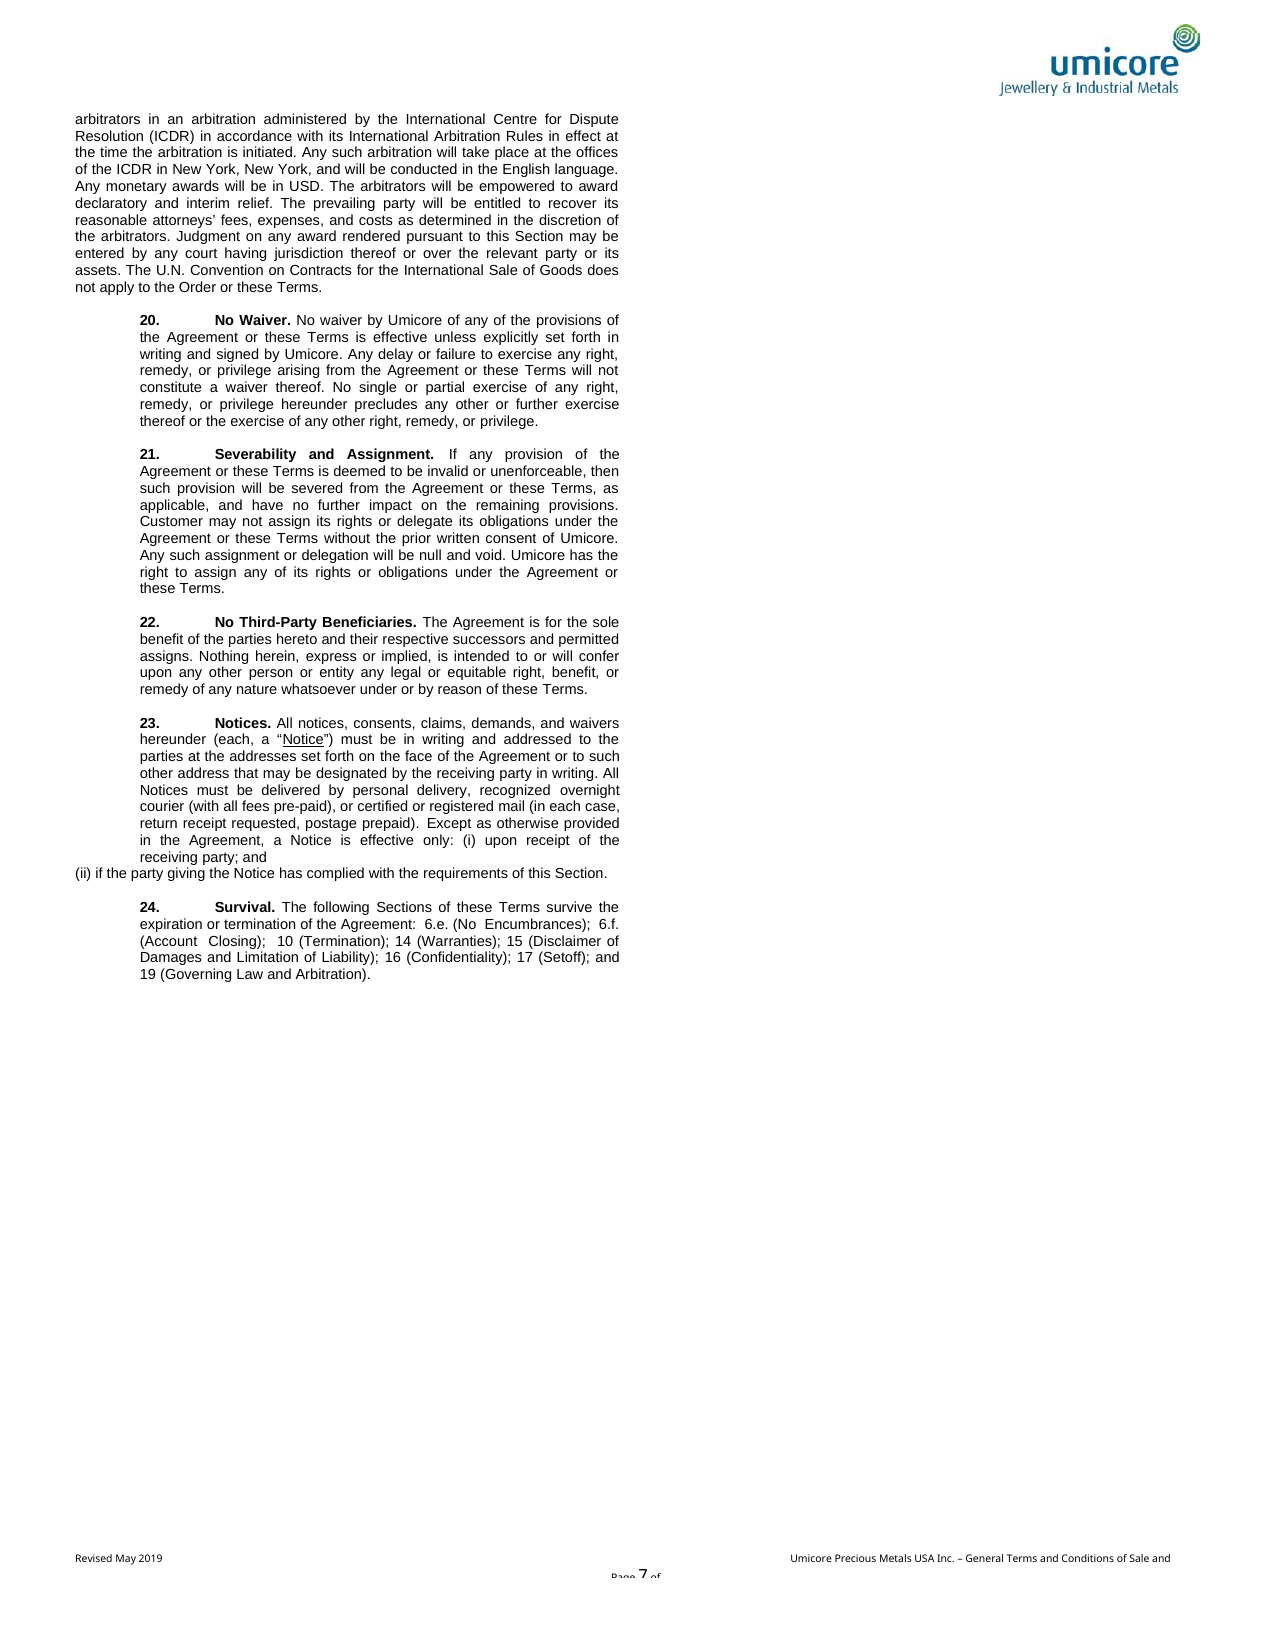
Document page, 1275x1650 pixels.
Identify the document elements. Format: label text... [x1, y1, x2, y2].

list Severability and Assignment. If any provision of the Agreement or these Terms is deemed to be invalid or unenforceable, then such provision will be severed from the Agreement or these Terms, as applicable, and have no further impact on the remaining provisions. Customer may not assign its rights or delegate its obligations under the Agreement or these Terms without the prior written consent of Umicore. Any such assignment or delegation will be null and void. Umicore has the right to assign any of its rights or obligations under the Agreement or these Terms. [139, 446, 620, 597]
picture [999, 24, 1200, 96]
text (ii) if the party giving the Notice has complied with the requirements of this Section. [75, 865, 620, 882]
text arbitrators in an arbitration administered by the International Centre for Dispute Resolution (ICDR) in accordance with its International Arbitration Rules in effect at the time the arbitration is initiated. Any such arbitration will take place at the offices of the ICDR in New York, New York, and will be conducted in the English language. Any monetary awards will be in USD. The arbitrators will be empowered to award declaratory and interim relief. The prevailing party will be entitled to recover its reasonable attorneys’ fees, expenses, and costs as determined in the discretion of the arbitrators. Judgment on any award rendered pursuant to this Section may be entered by any court having jurisdiction thereof or over the relevant party or its assets. The U.N. Convention on Contracts for the International Sale of Goods does not apply to the Order or these Terms. [75, 111, 620, 295]
list Survival. The following Sections of these Terms survive the expiration or termination of the Agreement: 6.e. (No Encumbrances); 6.f. (Account Closing); 10 (Termination); 14 (Warranties); 15 (Disclaimer of Damages and Limitation of Liability); 16 (Confidentiality); 17 (Setoff); and 19 (Governing Law and Arbitration). [139, 899, 620, 983]
list No Third-Party Beneficiaries. The Agreement is for the sole benefit of the parties hereto and their respective successors and permitted assigns. Nothing herein, express or implied, is intended to or will confer upon any other person or entity any legal or equitable right, benefit, or remedy of any nature whatsoever under or by reason of these Terms. [139, 614, 620, 697]
list No Waiver. No waiver by Umicore of any of the provisions of the Agreement or these Terms is effective unless explicitly set forth in writing and signed by Umicore. Any delay or failure to exercise any right, remedy, or privilege arising from the Agreement or these Terms will not constitute a waiver thereof. No single or partial exercise of any right, remedy, or privilege hereunder precludes any other or further exercise thereof or the exercise of any other right, remedy, or privilege. [139, 312, 620, 429]
list Notices. All notices, consents, claims, demands, and waivers hereunder (each, a “Notice”) must be in writing and addressed to the parties at the addresses set forth on the face of the Agreement or to such other address that may be designated by the receiving party in writing. All Notices must be delivered by personal delivery, recognized overnight courier (with all fees pre-paid), or certified or registered mail (in each case, return receipt requested, postage prepaid). Except as otherwise provided in the Agreement, a Notice is effective only: (i) upon receipt of the receiving party; and [139, 714, 620, 865]
